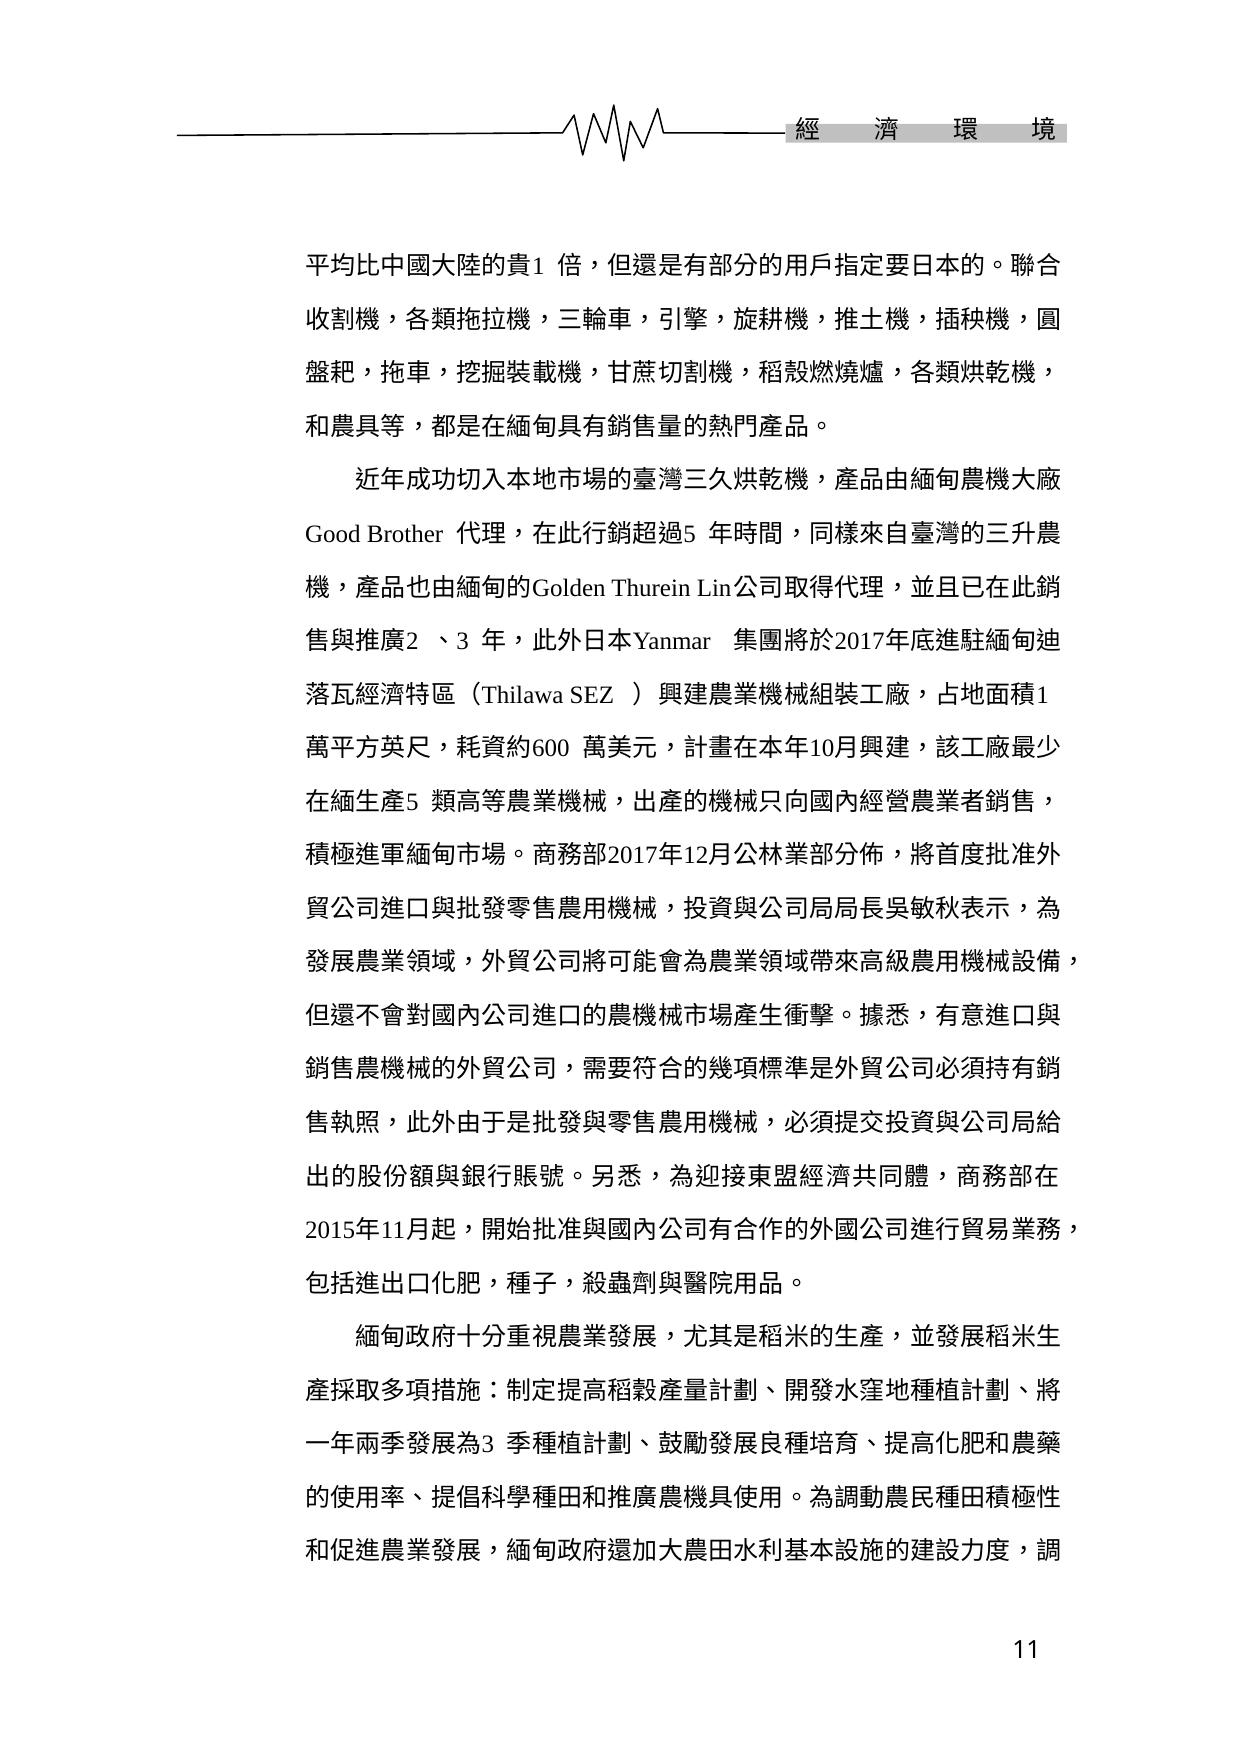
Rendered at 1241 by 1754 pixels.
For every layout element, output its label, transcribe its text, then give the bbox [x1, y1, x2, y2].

text 近年成功切入本地市場的臺灣三久烘乾機，產品由緬甸農機大廠Good Brother代理，在此行銷超過5年時間，同樣來自臺灣的三升農機，產品也由緬甸的Golden Thurein Lin公司取得代理，並且已在此銷售與推廣2、3年，此外日本Yanmar集團將於2017年底進駐緬甸迪落瓦經濟特區（Thilawa SEZ）興建農業機械組裝工廠，占地面積1萬平方英尺，耗資約600萬美元，計畫在本年10月興建，該工廠最少在緬生產5類高等農業機械，出產的機械只向國內經營農業者銷售，積極進軍緬甸市場。商務部2017年12月公林業部分佈，將首度批准外貿公司進口與批發零售農用機械，投資與公司局局長吳敏秋表示，為發展農業領域，外貿公司將可能會為農業領域帶來高級農用機械設備，但還不會對國內公司進口的農機械市場產生衝擊。據悉，有意進口與銷售農機械的外貿公司，需要符合的幾項標準是外貿公司必須持有銷售執照，此外由于是批發與零售農用機械，必須提交投資與公司局給出的股份額與銀行賬號。另悉，為迎接東盟經濟共同體，商務部在2015年11月起，開始批准與國內公司有合作的外國公司進行貿易業務，包括進出口化肥，種子，殺蟲劑與醫院用品。 [280, 451, 1061, 1308]
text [280, 1308, 1061, 1576]
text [280, 237, 1061, 451]
